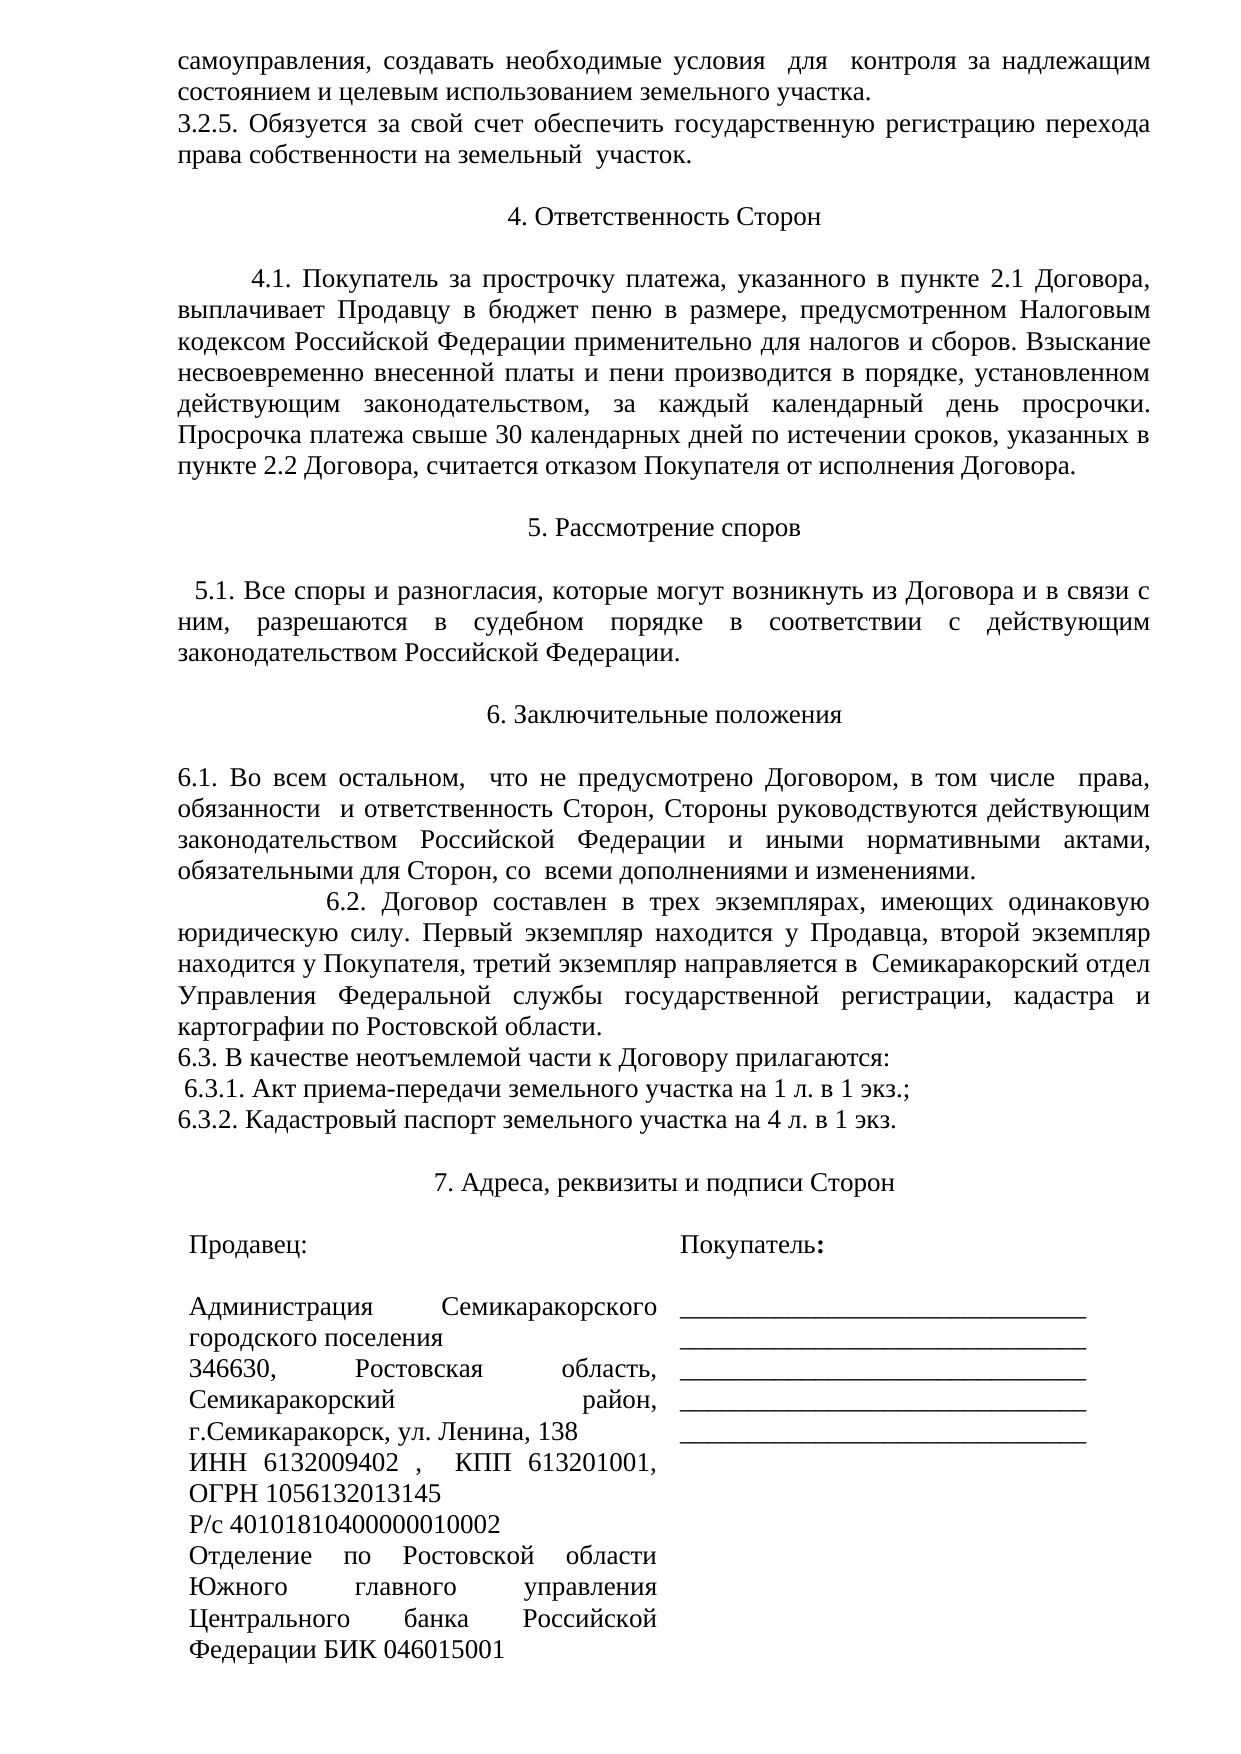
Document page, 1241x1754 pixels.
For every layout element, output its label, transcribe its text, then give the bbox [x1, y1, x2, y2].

text 6. Заключительные положения [177, 698, 1152, 729]
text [177, 44, 1152, 107]
text 6.3.2. Кадастровый паспорт земельного участка на 4 л. в 1 экз. [177, 1103, 1152, 1134]
text 6.1. Во всем остальном, что не предусмотрено Договором, в том числе права, обязанности и ответственность Сторон, Стороны руководствуются действующим законодательством Российской Федерации и иными нормативными актами, обязательными для Сторон, со всеми дополнениями и изменениями. [177, 761, 1152, 885]
text 4.1. Покупатель за прострочку платежа, указанного в пункте 2.1 Договора, выплачивает Продавцу в бюджет пеню в размере, предусмотренном Налоговым кодексом Российской Федерации применительно для налогов и сборов. Взыскание несвоевременно внесенной платы и пени производится в порядке, установленном действующим законодательством, за каждый календарный день просрочки. Просрочка платежа свыше 30 календарных дней по истечении сроков, указанных в пункте 2.2 Договора, считается отказом Покупателя от исполнения Договора. [177, 262, 1152, 480]
text 7. Адреса, реквизиты и подписи Сторон [177, 1166, 1152, 1197]
text 6.3.1. Акт приема-передачи земельного участка на 1 л. в 1 экз.; [177, 1072, 1152, 1103]
text 6.3. В качестве неотъемлемой части к Договору прилагаются: [177, 1041, 1152, 1072]
text 6.2. Договор составлен в трех экземплярах, имеющих одинаковую юридическую силу. Первый экземпляр находится у Продавца, второй экземпляр находится у Покупателя, третий экземпляр направляется в Семикаракорский отдел Управления Федеральной службы государственной регистрации, кадастра и картографии по Ростовской области. [177, 885, 1152, 1041]
text 5.1. Все споры и разногласия, которые могут возникнуть из Договора и в связи с ним, разрешаются в судебном порядке в соответствии с действующим законодательством Российской Федерации. [177, 574, 1152, 667]
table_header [177, 1197, 668, 1674]
text 4. Ответственность Сторон [177, 200, 1152, 231]
text 5. Рассмотрение споров [177, 512, 1152, 543]
text 3.2.5. Обязуется за свой счет обеспечить государственную регистрацию перехода права собственности на земельный участок. [177, 107, 1152, 169]
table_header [669, 1197, 1155, 1674]
